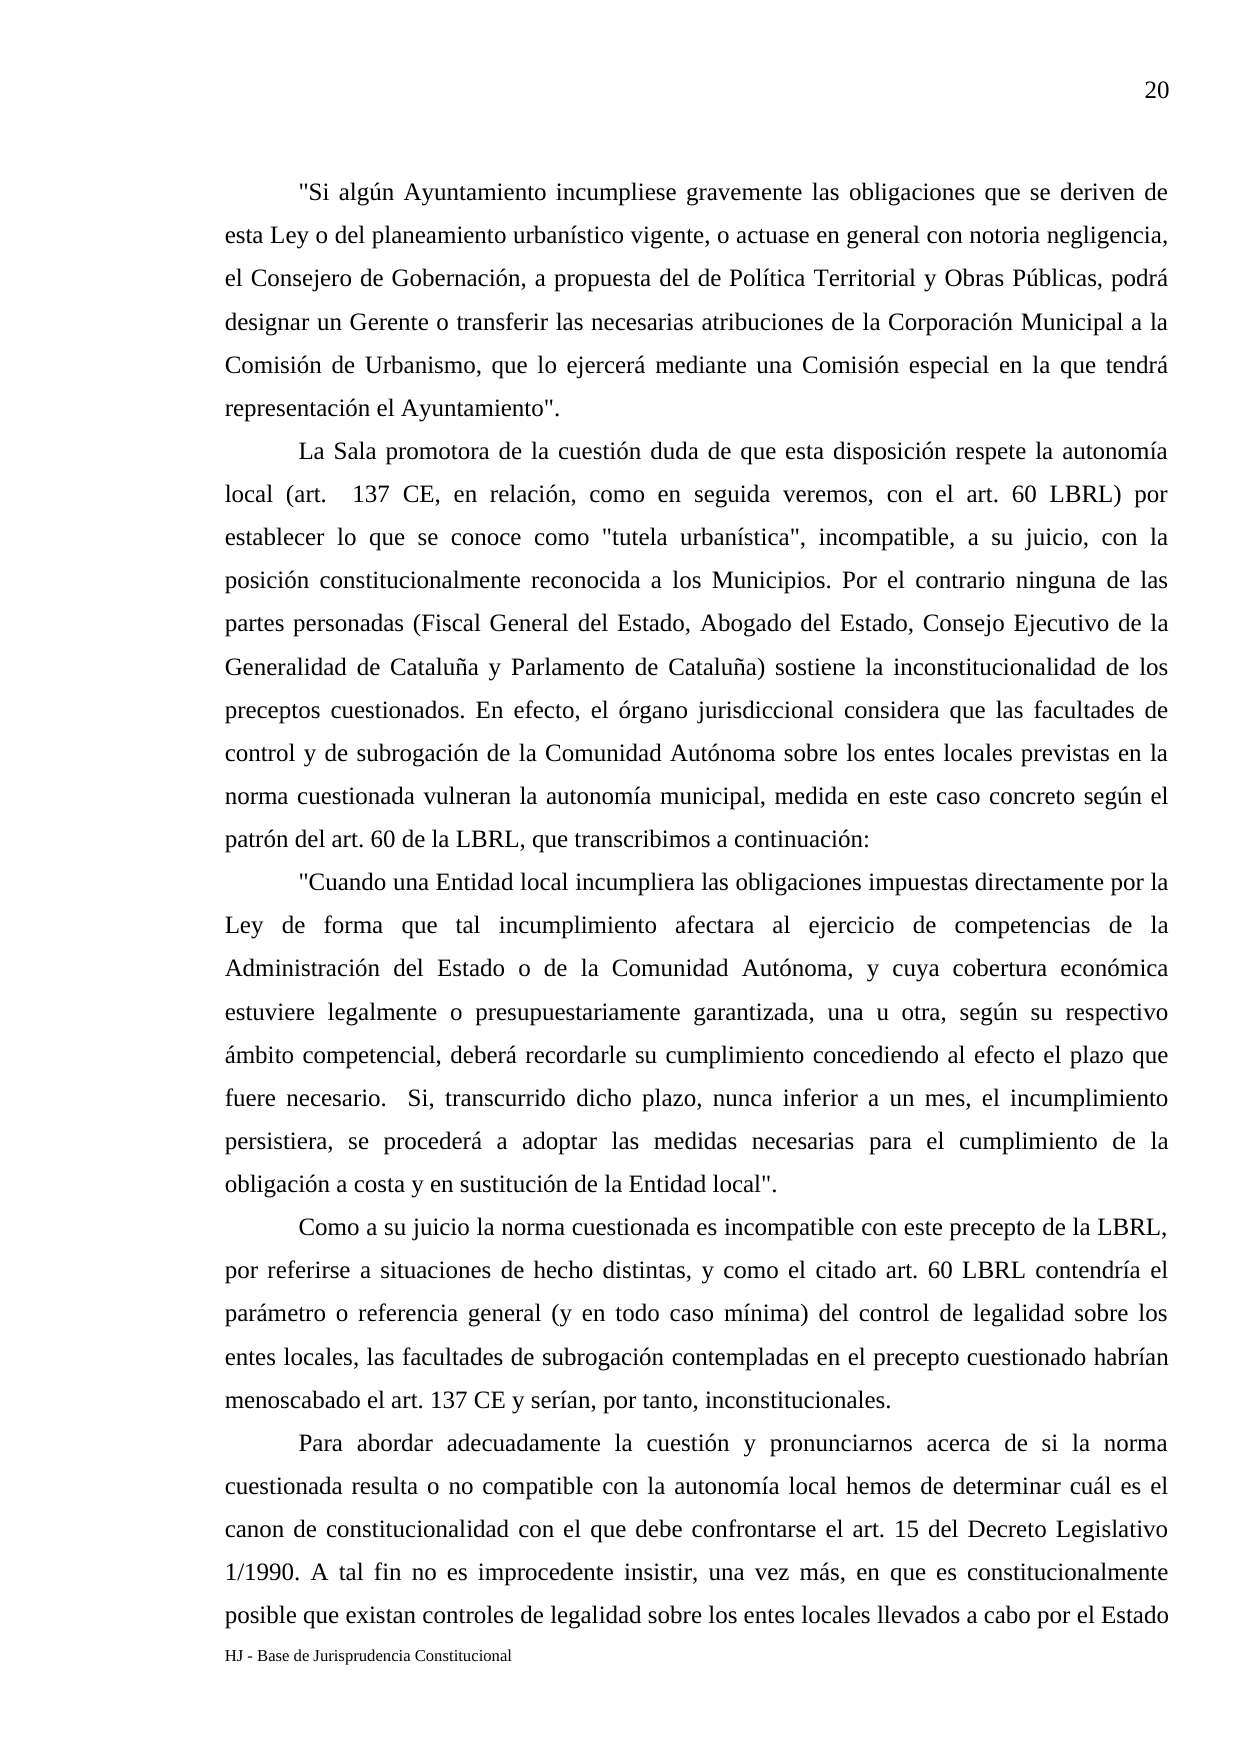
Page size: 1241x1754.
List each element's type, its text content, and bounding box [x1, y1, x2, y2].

text La Sala promotora de la cuestión duda de que esta disposición respete la autonomía local (art. 137 CE, en relación, como en seguida veremos, con el art. 60 LBRL) por establecer lo que se conoce como "tutela urbanística", incompatible, a su juicio, con la posición constitucionalmente reconocida a los Municipios. Por el contrario ninguna de las partes personadas (Fiscal General del Estado, Abogado del Estado, Consejo Ejecutivo de la Generalidad de Cataluña y Parlamento de Cataluña) sostiene la inconstitucionalidad de los preceptos cuestionados. En efecto, el órgano jurisdiccional considera que las facultades de control y de subrogación de la Comunidad Autónoma sobre los entes locales previstas en la norma cuestionada vulneran la autonomía municipal, medida en este caso concreto según el patrón del art. 60 de la LBRL, que transcribimos a continuación: [224, 436, 1169, 853]
text Como a su juicio la norma cuestionada es incompatible con este precepto de la LBRL, por referirse a situaciones de hecho distintas, y como el citado art. 60 LBRL contendría el parámetro o referencia general (y en todo caso mínima) del control de legalidad sobre los entes locales, las facultades de subrogación contempladas en el precepto cuestionado habrían menoscabado el art. 137 CE y serían, por tanto, inconstitucionales. [224, 1212, 1169, 1413]
text "Cuando una Entidad local incumpliera las obligaciones impuestas directamente por la Ley de forma que tal incumplimiento afectara al ejercicio de competencias de la Administración del Estado o de la Comunidad Autónoma, y cuya cobertura económica estuviere legalmente o presupuestariamente garantizada, una u otra, según su respectivo ámbito competencial, deberá recordarle su cumplimiento concediendo al efecto el plazo que fuere necesario. Si, transcurrido dicho plazo, nunca inferior a un mes, el incumplimiento persistiera, se procederá a adoptar las medidas necesarias para el cumplimiento de la obligación a costa y en sustitución de la Entidad local". [224, 867, 1169, 1198]
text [224, 1428, 1169, 1629]
text "Si algún Ayuntamiento incumpliese gravemente las obligaciones que se deriven de esta Ley o del planeamiento urbanístico vigente, o actuase en general con notoria negligencia, el Consejero de Gobernación, a propuesta del de Política Territorial y Obras Públicas, podrá designar un Gerente o transferir las necesarias atribuciones de la Corporación Municipal a la Comisión de Urbanismo, que lo ejercerá mediante una Comisión especial en la que tendrá representación el Ayuntamiento". [224, 177, 1169, 422]
